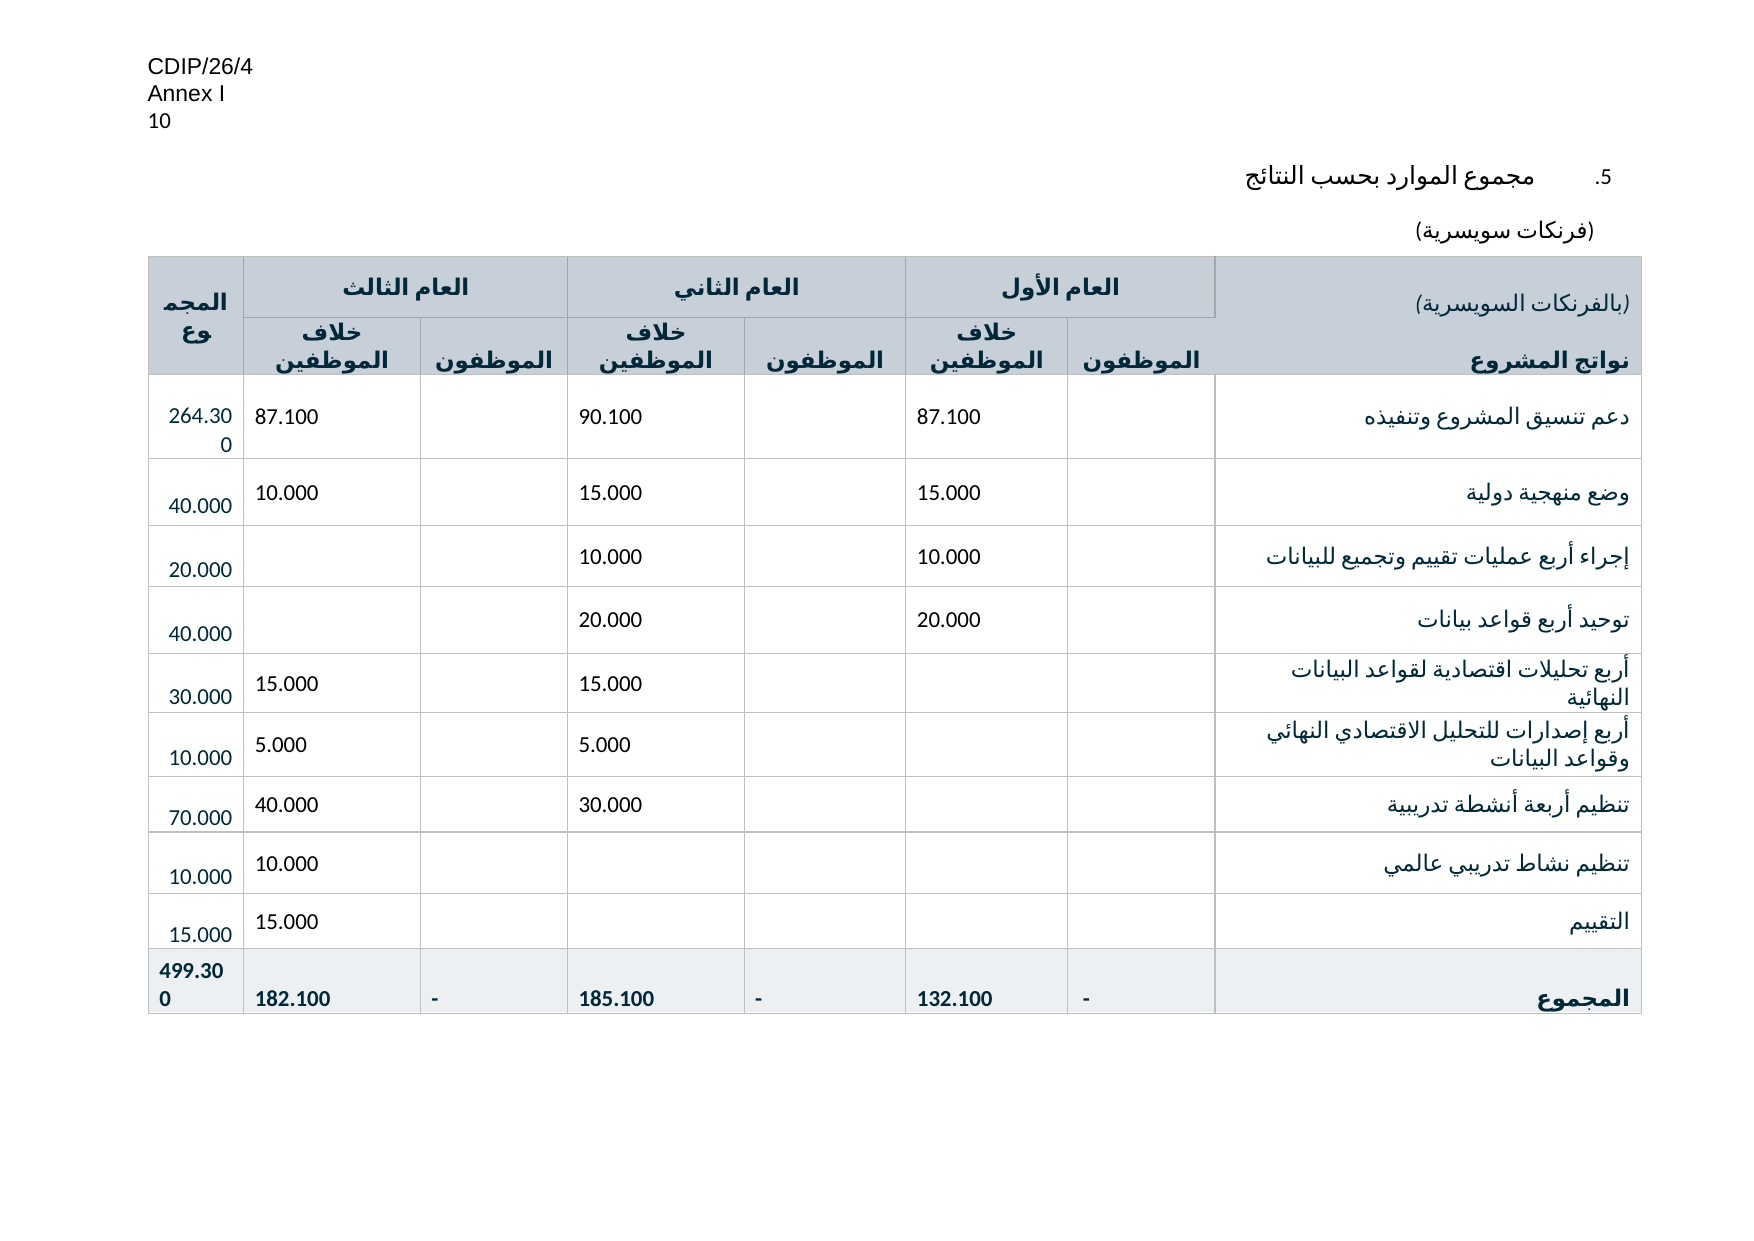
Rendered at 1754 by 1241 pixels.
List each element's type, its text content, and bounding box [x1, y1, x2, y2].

table_header (بالفرنكات السويسرية) [1216, 257, 1641, 317]
table_cell [244, 526, 420, 586]
table_cell 15.000 [906, 459, 1067, 525]
table_cell 10.000 [149, 713, 243, 776]
table_cell 87.100 [244, 375, 420, 458]
table_cell [745, 777, 905, 831]
table_cell 264.300 [149, 375, 243, 458]
table_cell 90.100 [568, 375, 744, 458]
table_cell 182.100 [244, 949, 420, 1012]
table_cell 10.000 [906, 526, 1067, 586]
table_cell التقييم [1216, 894, 1641, 948]
table_cell 15.000 [149, 894, 243, 948]
table_cell [745, 713, 905, 776]
table_cell [244, 587, 420, 653]
table_cell [421, 777, 567, 831]
table_cell [421, 833, 567, 893]
table_cell [745, 587, 905, 653]
table_cell نواتج المشروع [1215, 317, 1641, 374]
table_cell 10.000 [244, 459, 420, 525]
table_cell [421, 375, 567, 458]
table_cell 20.000 [906, 587, 1067, 653]
table_cell [906, 833, 1067, 893]
table_header العام الثالث [244, 257, 567, 317]
table_cell [745, 526, 905, 586]
table_cell إجراء أربع عمليات تقييم وتجميع للبيانات [1216, 526, 1641, 586]
table_cell [421, 894, 567, 948]
text مجموع الموارد بحسب النتائج [148, 160, 1594, 191]
table_cell توحيد أربع قواعد بيانات [1216, 587, 1641, 653]
table_cell [906, 777, 1067, 831]
table_cell [745, 833, 905, 893]
table_cell 10.000 [149, 833, 243, 893]
table_cell 185.100 [568, 949, 744, 1012]
table_cell - [421, 949, 567, 1012]
table_cell [1068, 526, 1214, 586]
table_cell 10.000 [244, 833, 420, 893]
table_cell [745, 894, 905, 948]
table_cell 30.000 [568, 777, 744, 831]
table_header المجموع [149, 257, 243, 374]
table_cell أربع تحليلات اقتصادية لقواعد البيانات النهائية [1216, 654, 1641, 712]
table_cell خلاف الموظفين [568, 318, 744, 374]
table_cell [568, 894, 744, 948]
table_cell [745, 654, 905, 712]
table_cell خلاف الموظفين [906, 318, 1067, 374]
table_cell [421, 459, 567, 525]
table_cell 15.000 [244, 654, 420, 712]
table_cell [1068, 587, 1214, 653]
table_cell 30.000 [149, 654, 243, 712]
table_cell خلاف الموظفين [244, 318, 420, 374]
table_cell [1068, 654, 1214, 712]
table_cell [421, 526, 567, 586]
table_cell الموظفون [421, 318, 567, 374]
table_cell 499.300 [149, 949, 243, 1012]
table_cell 15.000 [568, 654, 744, 712]
table_cell [1068, 375, 1214, 458]
table_cell [1068, 777, 1214, 831]
table_cell [745, 459, 905, 525]
table_cell [906, 713, 1067, 776]
table_cell 132.100 [906, 949, 1067, 1012]
table_cell [745, 375, 905, 458]
table_cell [1068, 894, 1214, 948]
table_cell أربع إصدارات للتحليل الاقتصادي النهائي وقواعد البيانات [1216, 713, 1641, 776]
table_cell وضع منهجية دولية [1216, 459, 1641, 525]
table_cell 15.000 [244, 894, 420, 948]
text (فرنكات سويسرية) [95, 216, 1594, 244]
table_cell [1068, 833, 1214, 893]
table_cell - [745, 949, 905, 1012]
table_cell [421, 654, 567, 712]
table_cell [1068, 713, 1214, 776]
table_cell الموظفون [1068, 318, 1215, 374]
table_cell 40.000 [149, 459, 243, 525]
table_cell المجموع [1216, 949, 1641, 1012]
table_cell 10.000 [568, 526, 744, 586]
table_cell [906, 894, 1067, 948]
table_cell 15.000 [568, 459, 744, 525]
table_cell - [1068, 949, 1214, 1012]
table_cell الموظفون [745, 318, 905, 374]
table_cell 70.000 [149, 777, 243, 831]
table_cell 40.000 [244, 777, 420, 831]
table_cell 20.000 [149, 526, 243, 586]
table_cell [421, 587, 567, 653]
table_cell تنظيم نشاط تدريبي عالمي [1216, 833, 1641, 893]
table_cell [906, 654, 1067, 712]
table_cell 40.000 [149, 587, 243, 653]
table_cell 20.000 [568, 587, 744, 653]
table_cell تنظيم أربعة أنشطة تدريبية [1216, 777, 1641, 831]
table_cell 5.000 [244, 713, 420, 776]
table_cell [421, 713, 567, 776]
table_header العام الأول [906, 257, 1214, 317]
table_cell [568, 833, 744, 893]
table_cell دعم تنسيق المشروع وتنفيذه [1216, 375, 1641, 458]
table_cell 87.100 [906, 375, 1067, 458]
table_header العام الثاني [568, 257, 905, 317]
table_cell 5.000 [568, 713, 744, 776]
table_cell [1068, 459, 1214, 525]
